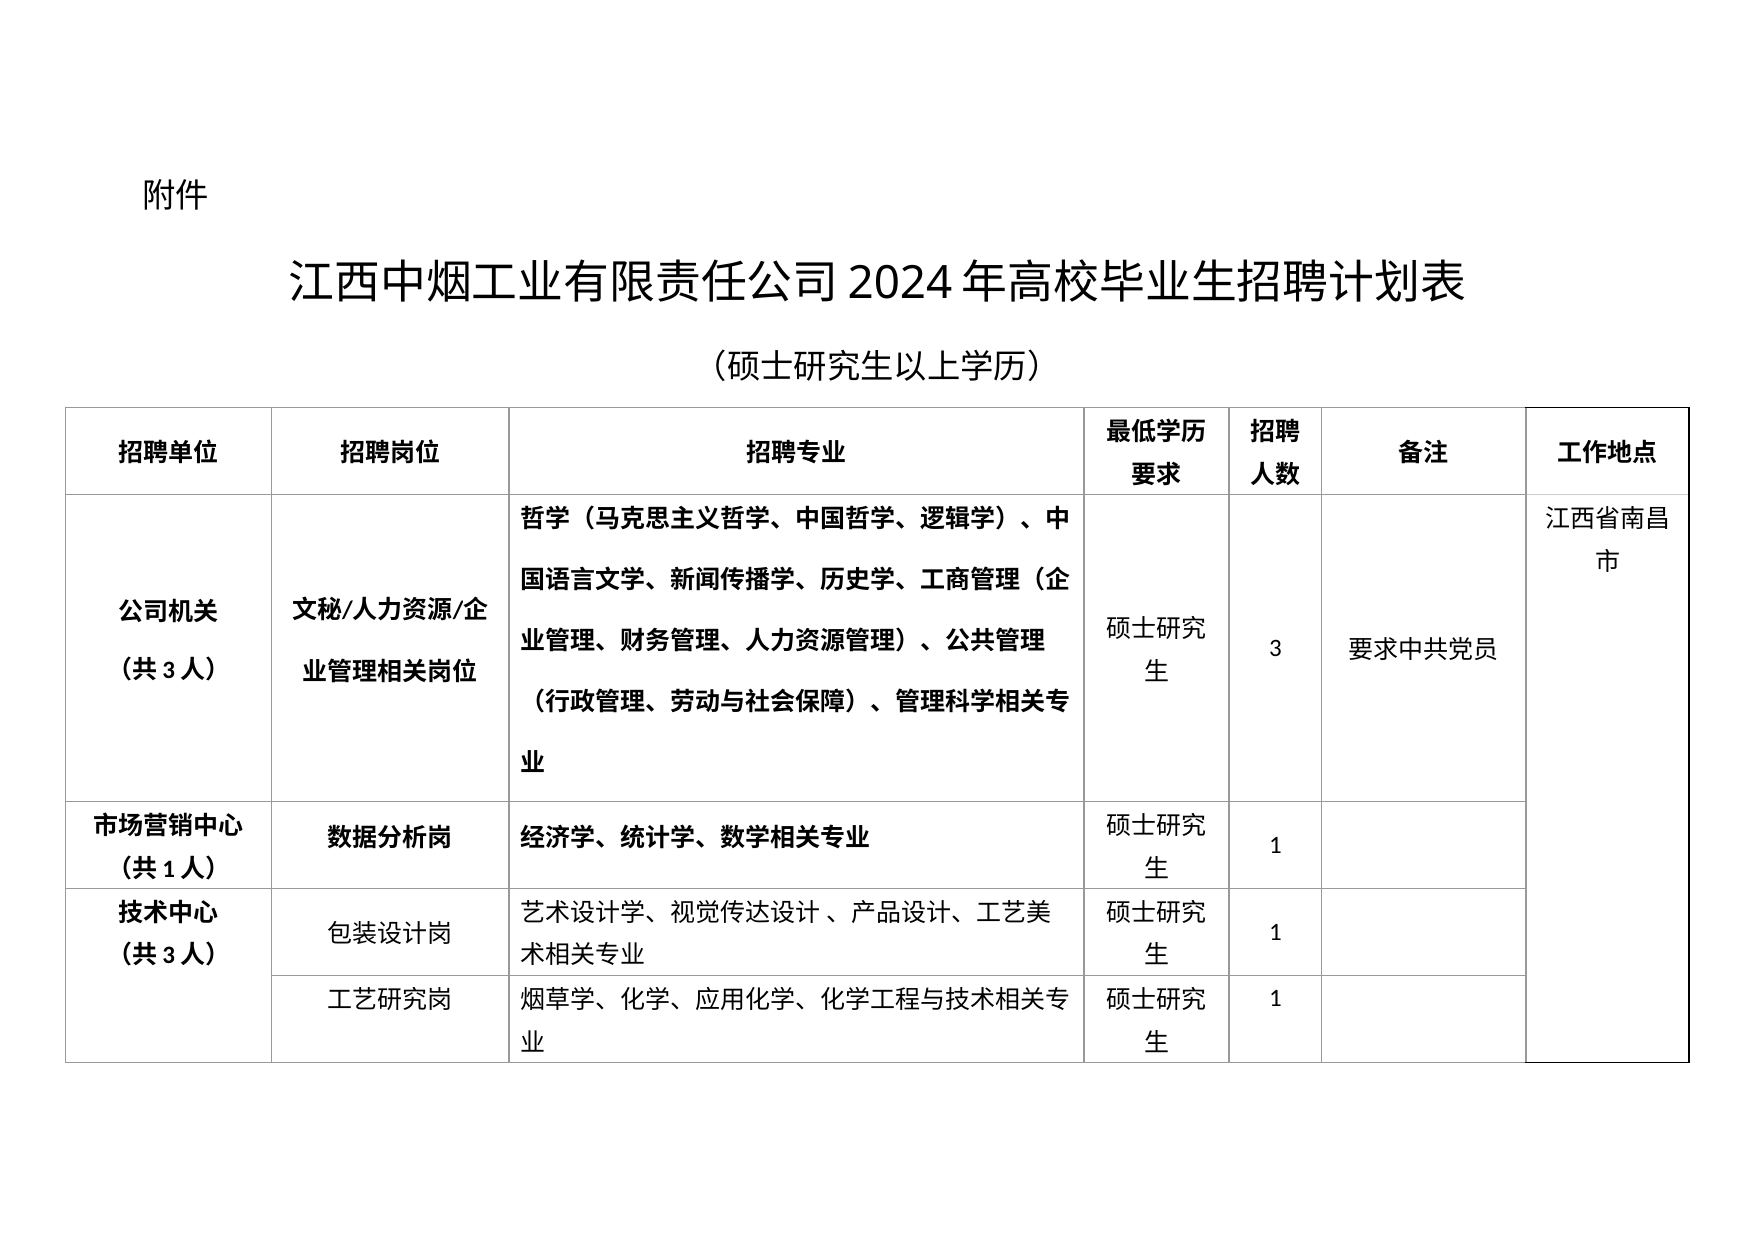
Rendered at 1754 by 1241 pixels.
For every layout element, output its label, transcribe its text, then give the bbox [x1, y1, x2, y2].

table_cell 市场营销中心（共1人） [66, 802, 271, 887]
table_cell 哲学（马克思主义哲学、中国哲学、逻辑学）、中国语言文学、新闻传播学、历史学、工商管理（企业管理、财务管理、人力资源管理）、公共管理（行政管理、劳动与社会保障）、管理科学相关专业 [510, 495, 1083, 801]
table_header 招聘专业 [510, 408, 1083, 493]
table_cell 1 [1230, 802, 1321, 887]
text 江西中烟工业有限责任公司2024年高校毕业生招聘计划表 [142, 236, 1612, 321]
table_header 招聘岗位 [272, 408, 508, 493]
table_cell [1322, 889, 1525, 974]
table_cell 硕士研究生 [1085, 976, 1228, 1061]
table_cell 江西省南昌市 [1527, 495, 1688, 1061]
table_cell 数据分析岗 [272, 802, 508, 887]
table_cell 工艺研究岗 [272, 976, 508, 1061]
table_header 招聘人数 [1230, 408, 1321, 493]
table_cell 烟草学、化学、应用化学、化学工程与技术相关专业 [510, 976, 1083, 1061]
table_cell 经济学、统计学、数学相关专业 [510, 802, 1083, 887]
text （硕士研究生以上学历） [142, 321, 1612, 407]
table_cell [1322, 802, 1525, 887]
table_cell 硕士研究生 [1085, 889, 1228, 974]
table_cell 硕士研究生 [1085, 802, 1228, 887]
table_cell 1 [1230, 976, 1321, 1061]
table_cell [1322, 976, 1525, 1061]
table_cell 包装设计岗 [272, 889, 508, 974]
text 附件 [142, 150, 1612, 236]
table_header 工作地点 [1527, 408, 1688, 493]
table_cell 艺术设计学、视觉传达设计 、产品设计、工艺美术相关专业 [510, 889, 1083, 974]
table_cell 1 [1230, 889, 1321, 974]
table_cell 技术中心 （共3人） [66, 889, 271, 1061]
table_cell 3 [1230, 495, 1321, 801]
table_header 备注 [1322, 408, 1525, 493]
table_cell 要求中共党员 [1322, 495, 1525, 801]
table_header 最低学历要求 [1085, 408, 1228, 493]
table_header 招聘单位 [66, 408, 271, 493]
table_cell 公司机关 （共3人） [66, 495, 271, 801]
table_cell 文秘/人力资源/企业管理相关岗位 [272, 495, 508, 801]
table_cell 硕士研究生 [1085, 495, 1228, 801]
